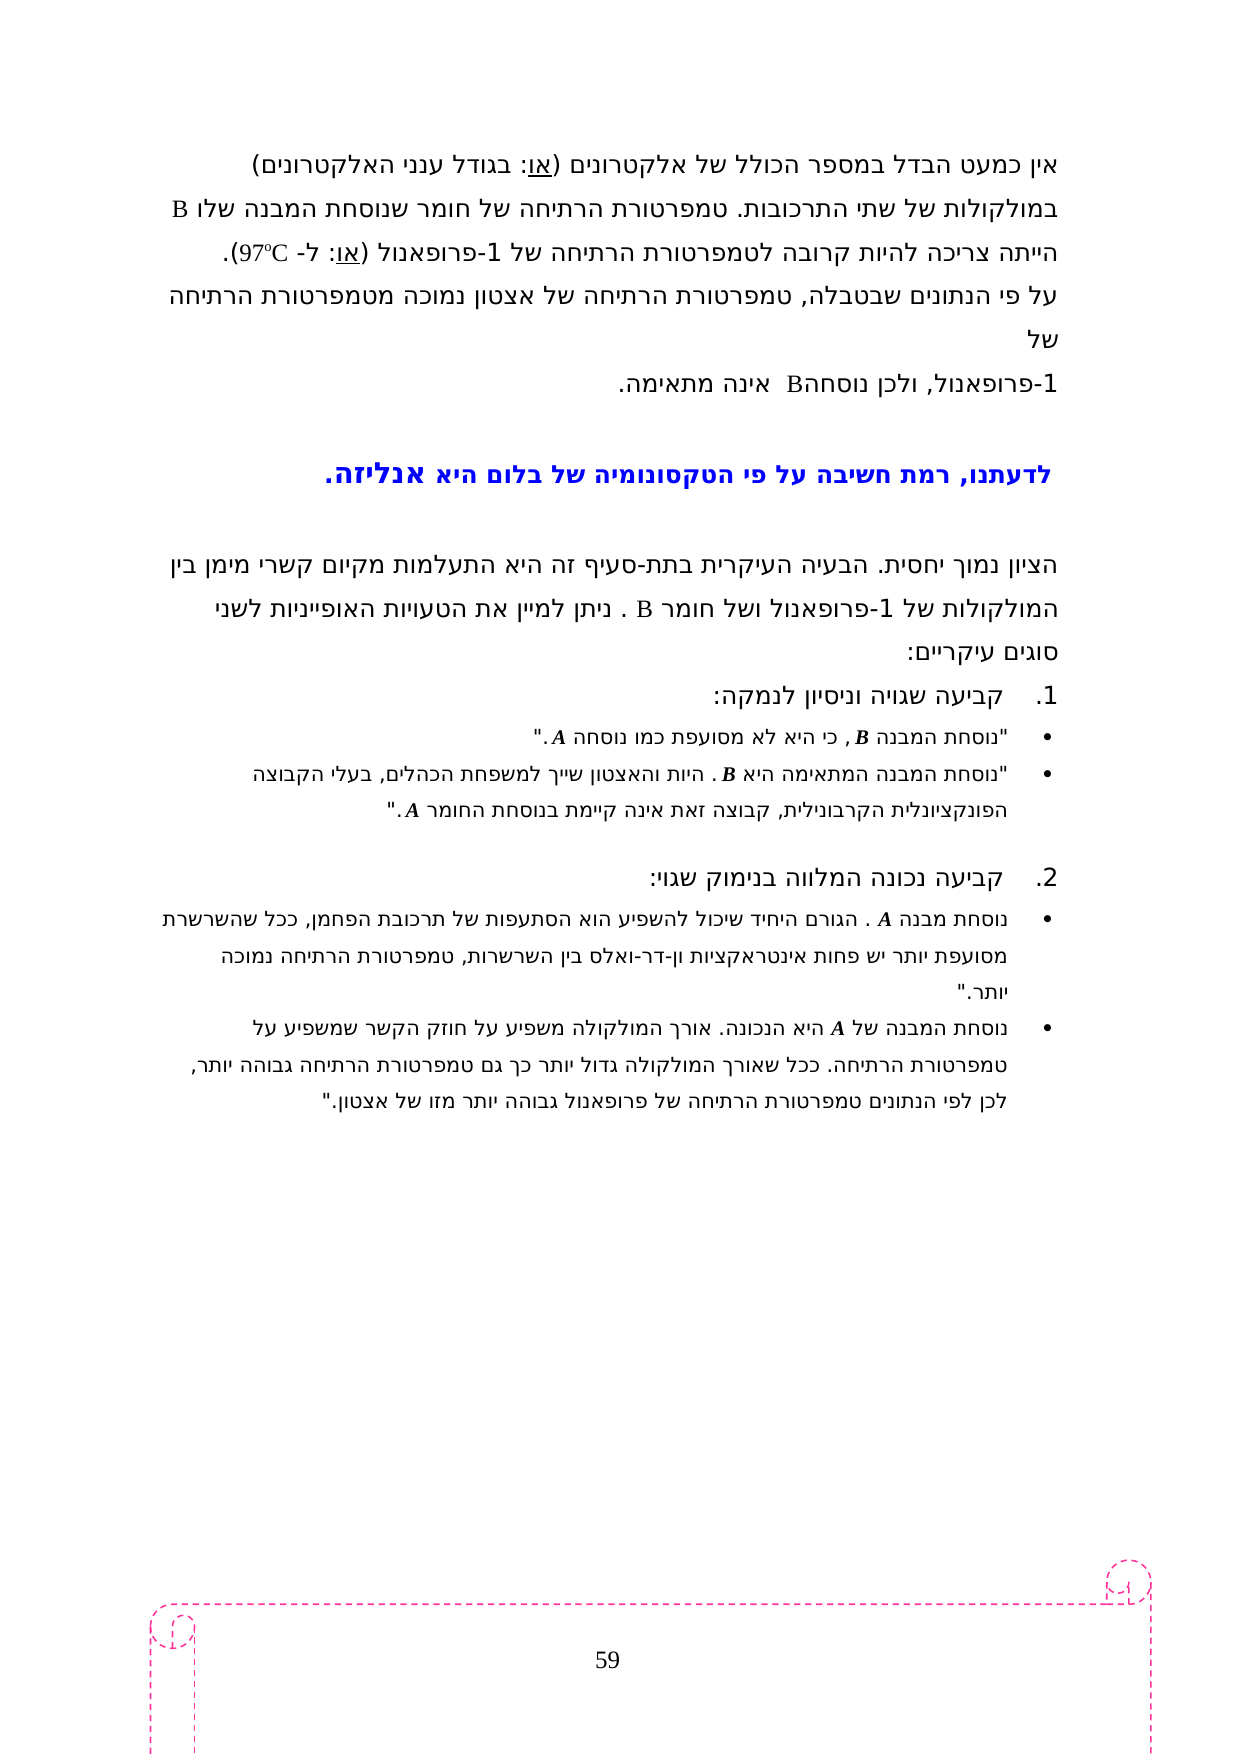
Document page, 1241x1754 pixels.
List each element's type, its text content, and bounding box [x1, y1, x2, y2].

text נוסחת מבנה A . הגורם היחיד שיכול להשפיע הוא הסתעפות של תרכובת הפחמן, ככל שהשרשרת מסועפת יותר יש פחות אינטראקציות ון-דר-ואלס בין השרשרות, טמפרטורת הרתיחה נמוכה יותר." [162, 907, 1053, 1004]
text נוסחת המבנה של A היא הנכונה. אורך המולקולה משפיע על חוזק הקשר שמשפיע על טמפרטורת הרתיחה. ככל שאורך המולקולה גדול יותר כך גם טמפרטורת הרתיחה גבוהה יותר, לכן לפי הנתונים טמפרטורת הרתיחה של פרופאנול גבוהה יותר מזו של אצטון." [162, 1016, 1053, 1113]
text 2. קביעה נכונה המלווה בנימוק שגוי: [148, 863, 1059, 893]
text לדעתנו, רמת חשיבה על פי הטקסונומיה של בלום היא אנליזה. [162, 456, 1053, 490]
text אין כמעט הבדל במספר הכולל של אלקטרונים (או: בגודל ענני האלקטרונים) במולקולות של שתי התרכובות. טמפרטורת הרתיחה של חומר שנוסחת המבנה שלו B הייתה צריכה להיות קרובה לטמפרטורת הרתיחה של 1-פרופאנול (או: ל- 97oC). [162, 150, 1059, 267]
text 1-פרופאנול, ולכן נוסחהB אינה מתאימה. [162, 369, 1059, 398]
text הציון נמוך יחסית. הבעיה העיקרית בתת-סעיף זה היא התעלמות מקיום קשרי מימן בין המולקולות של 1-פרופאנול ושל חומר B . ניתן למיין את הטעויות האופייניות לשני סוגים עיקריים: [162, 550, 1059, 667]
text על פי הנתונים שבטבלה, טמפרטורת הרתיחה של אצטון נמוכה מטמפרטורת הרתיחה של [162, 281, 1059, 354]
text "נוסחת המבנה B , כי היא לא מסועפת כמו נוסחה A ." [162, 725, 1053, 749]
text 1. קביעה שגויה וניסיון לנמקה: [148, 681, 1059, 711]
text "נוסחת המבנה המתאימה היא B . היות והאצטון שייך למשפחת הכהלים, בעלי הקבוצה הפונקציונלית הקרבונילית, קבוצה זאת אינה קיימת בנוסחת החומר A ." [162, 762, 1053, 822]
